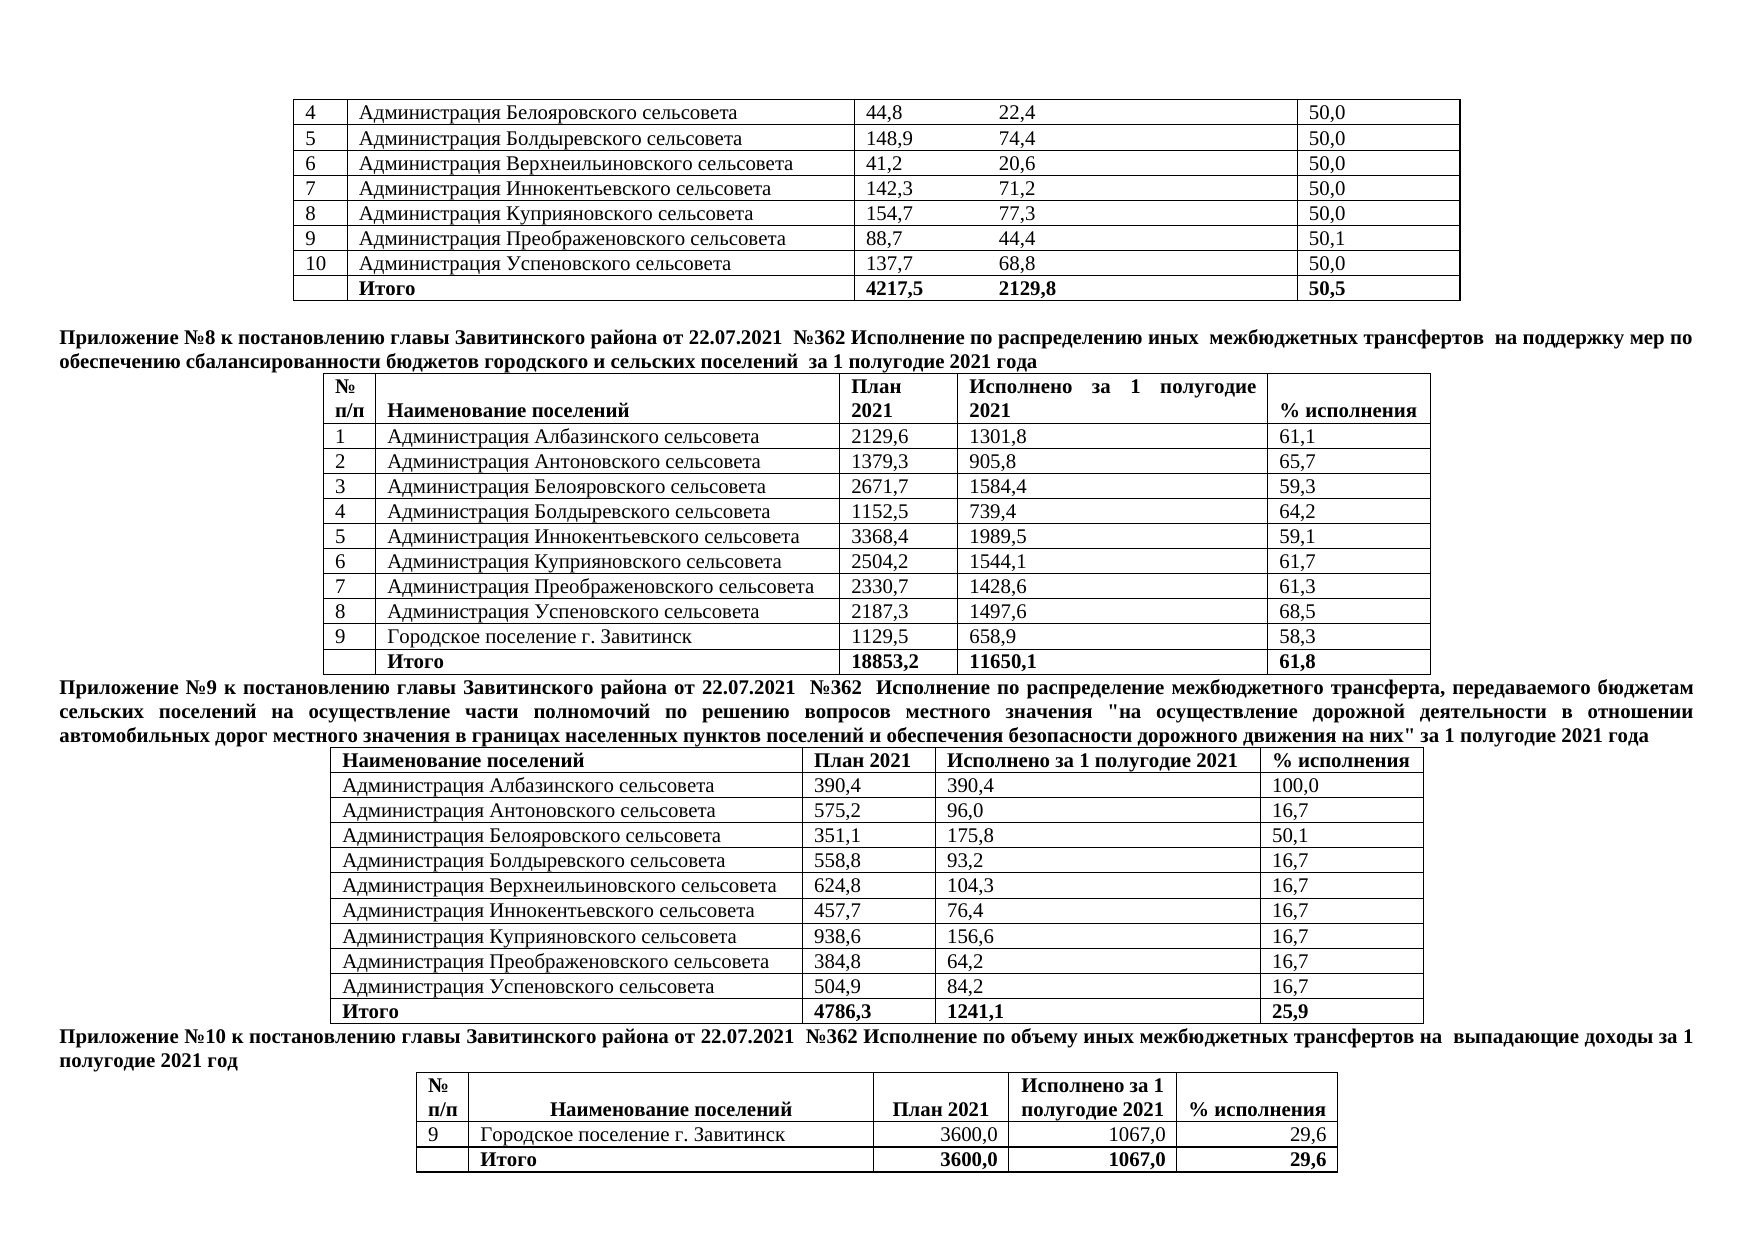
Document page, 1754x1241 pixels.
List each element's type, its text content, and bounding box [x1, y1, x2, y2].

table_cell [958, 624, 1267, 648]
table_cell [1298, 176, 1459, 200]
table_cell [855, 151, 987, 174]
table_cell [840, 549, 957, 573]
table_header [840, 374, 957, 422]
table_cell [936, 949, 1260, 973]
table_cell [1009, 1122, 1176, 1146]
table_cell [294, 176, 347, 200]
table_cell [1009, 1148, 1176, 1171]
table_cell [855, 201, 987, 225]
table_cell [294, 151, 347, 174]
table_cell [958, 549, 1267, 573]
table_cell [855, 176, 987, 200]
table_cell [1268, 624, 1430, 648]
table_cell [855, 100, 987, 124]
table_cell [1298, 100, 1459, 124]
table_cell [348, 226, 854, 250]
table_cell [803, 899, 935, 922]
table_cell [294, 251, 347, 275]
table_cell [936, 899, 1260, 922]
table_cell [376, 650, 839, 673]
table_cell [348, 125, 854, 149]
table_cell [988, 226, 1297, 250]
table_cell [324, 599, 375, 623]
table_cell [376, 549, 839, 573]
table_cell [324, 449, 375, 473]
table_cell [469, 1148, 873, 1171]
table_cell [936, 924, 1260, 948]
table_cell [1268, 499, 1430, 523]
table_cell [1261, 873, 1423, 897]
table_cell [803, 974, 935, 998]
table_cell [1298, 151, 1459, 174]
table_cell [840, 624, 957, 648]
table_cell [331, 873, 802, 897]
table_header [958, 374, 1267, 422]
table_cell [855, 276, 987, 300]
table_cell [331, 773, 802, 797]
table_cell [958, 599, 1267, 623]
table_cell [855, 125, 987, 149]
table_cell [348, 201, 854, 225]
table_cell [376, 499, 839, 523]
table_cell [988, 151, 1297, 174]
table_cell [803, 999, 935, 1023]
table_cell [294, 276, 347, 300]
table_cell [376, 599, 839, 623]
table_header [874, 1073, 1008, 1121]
text Приложение №9 к постановлению главы Завитинского района от 22.07.2021 №362 Исполнение по распределение межбюджетного трансферта, передаваемого бюджетам сельских поселений на осуществление части полномочий по решению вопросов местного значения "на осуществление дорожной деятельности в отношении автомобильных дорог местного значения в границах населенных пунктов поселений и обеспечения безопасности дорожного движения на них" за 1 полугодие 2021 года [59, 674, 1695, 747]
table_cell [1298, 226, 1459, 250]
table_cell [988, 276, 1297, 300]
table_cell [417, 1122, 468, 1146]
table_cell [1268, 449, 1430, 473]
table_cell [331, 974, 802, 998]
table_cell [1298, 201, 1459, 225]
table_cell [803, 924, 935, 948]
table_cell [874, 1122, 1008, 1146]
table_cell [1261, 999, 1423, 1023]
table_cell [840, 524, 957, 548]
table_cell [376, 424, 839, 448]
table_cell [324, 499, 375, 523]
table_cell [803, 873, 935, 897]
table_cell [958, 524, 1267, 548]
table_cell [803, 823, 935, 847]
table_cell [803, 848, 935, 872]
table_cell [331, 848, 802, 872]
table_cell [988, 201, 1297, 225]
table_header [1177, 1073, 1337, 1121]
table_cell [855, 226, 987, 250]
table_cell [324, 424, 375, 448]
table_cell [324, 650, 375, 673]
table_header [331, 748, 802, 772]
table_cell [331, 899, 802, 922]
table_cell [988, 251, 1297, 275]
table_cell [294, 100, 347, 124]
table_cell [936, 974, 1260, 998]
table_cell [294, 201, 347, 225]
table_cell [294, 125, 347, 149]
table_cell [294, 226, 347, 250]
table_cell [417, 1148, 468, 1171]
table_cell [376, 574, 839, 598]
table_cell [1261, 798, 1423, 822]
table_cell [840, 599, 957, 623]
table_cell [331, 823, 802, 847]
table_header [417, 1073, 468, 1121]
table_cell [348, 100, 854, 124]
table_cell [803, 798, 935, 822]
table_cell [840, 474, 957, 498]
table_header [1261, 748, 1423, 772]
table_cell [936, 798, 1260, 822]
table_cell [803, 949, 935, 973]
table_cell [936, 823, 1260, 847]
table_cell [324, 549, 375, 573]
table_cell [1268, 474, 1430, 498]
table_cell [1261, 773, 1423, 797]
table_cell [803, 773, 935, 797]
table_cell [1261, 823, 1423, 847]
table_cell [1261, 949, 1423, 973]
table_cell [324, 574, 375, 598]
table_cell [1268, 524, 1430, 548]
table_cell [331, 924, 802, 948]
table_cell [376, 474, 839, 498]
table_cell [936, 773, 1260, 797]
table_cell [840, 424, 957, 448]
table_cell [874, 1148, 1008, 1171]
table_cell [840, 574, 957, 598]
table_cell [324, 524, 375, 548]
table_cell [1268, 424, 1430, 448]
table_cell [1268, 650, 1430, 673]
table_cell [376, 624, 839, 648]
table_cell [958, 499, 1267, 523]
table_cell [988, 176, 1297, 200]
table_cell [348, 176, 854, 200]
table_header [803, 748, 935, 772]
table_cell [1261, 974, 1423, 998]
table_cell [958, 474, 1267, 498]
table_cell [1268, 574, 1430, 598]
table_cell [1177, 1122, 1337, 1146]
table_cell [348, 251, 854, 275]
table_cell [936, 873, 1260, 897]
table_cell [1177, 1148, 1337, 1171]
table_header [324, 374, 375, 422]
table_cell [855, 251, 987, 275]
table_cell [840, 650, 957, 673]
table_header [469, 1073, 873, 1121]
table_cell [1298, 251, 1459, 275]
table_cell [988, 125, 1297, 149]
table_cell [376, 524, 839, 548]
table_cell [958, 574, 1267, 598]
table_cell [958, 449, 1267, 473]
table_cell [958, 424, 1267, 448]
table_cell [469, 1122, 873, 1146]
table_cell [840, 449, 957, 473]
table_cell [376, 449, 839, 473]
text Приложение №8 к постановлению главы Завитинского района от 22.07.2021 №362 Исполнение по распределению иных межбюджетных трансфертов на поддержку мер по обеспечению сбалансированности бюджетов городского и сельских поселений за 1 полугодие 2021 года [59, 325, 1695, 373]
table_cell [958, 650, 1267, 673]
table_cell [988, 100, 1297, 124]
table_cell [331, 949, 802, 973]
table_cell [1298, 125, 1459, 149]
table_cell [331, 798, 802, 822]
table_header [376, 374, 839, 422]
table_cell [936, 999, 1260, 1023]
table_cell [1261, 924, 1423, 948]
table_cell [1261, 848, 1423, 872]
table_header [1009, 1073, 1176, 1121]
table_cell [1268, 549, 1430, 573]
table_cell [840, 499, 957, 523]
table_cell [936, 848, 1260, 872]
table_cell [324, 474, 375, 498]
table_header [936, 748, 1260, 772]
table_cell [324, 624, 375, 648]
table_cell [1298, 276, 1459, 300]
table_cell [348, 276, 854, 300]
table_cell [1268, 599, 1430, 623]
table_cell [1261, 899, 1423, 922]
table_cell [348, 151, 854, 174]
text Приложение №10 к постановлению главы Завитинского района от 22.07.2021 №362 Исполнение по объему иных межбюджетных трансфертов на выпадающие доходы за 1 полугодие 2021 год [59, 1024, 1695, 1072]
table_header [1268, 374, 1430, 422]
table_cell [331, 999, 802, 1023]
